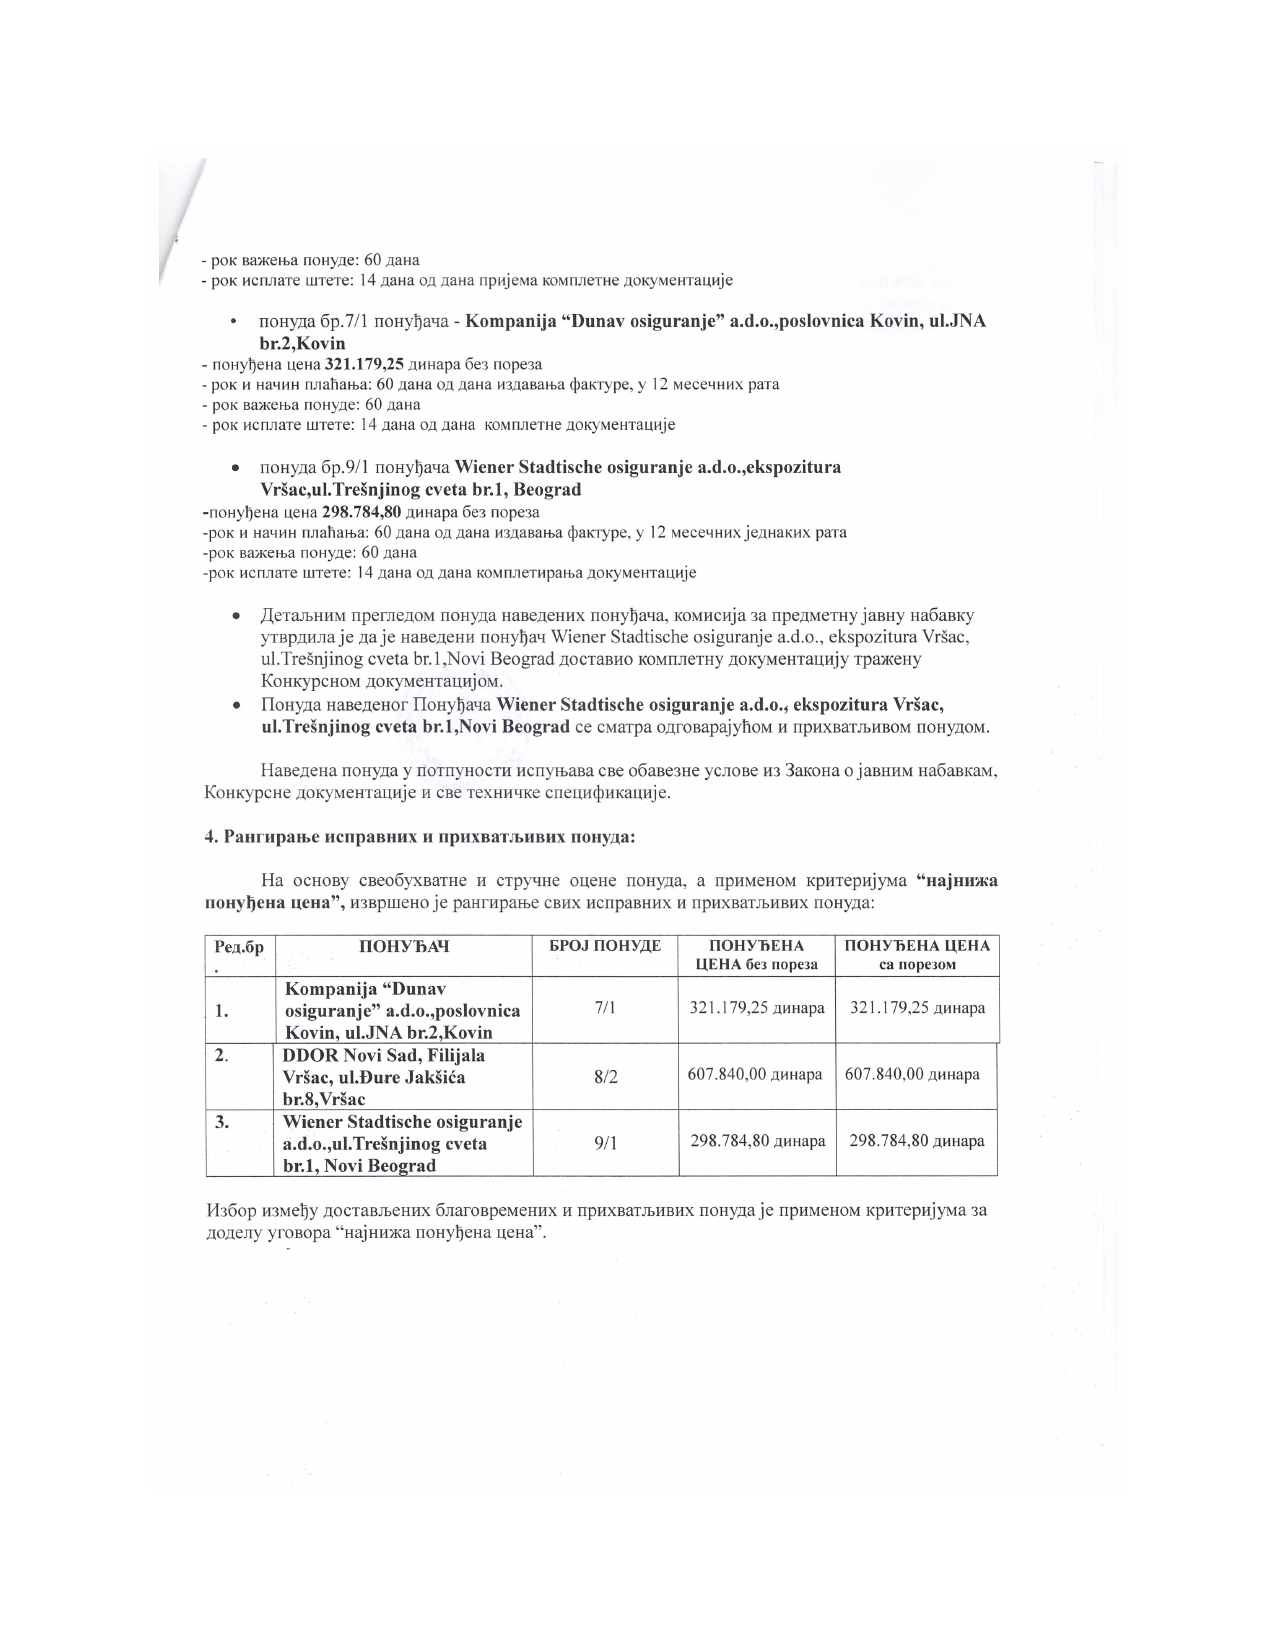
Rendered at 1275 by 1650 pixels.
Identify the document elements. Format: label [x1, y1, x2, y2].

picture [150, 149, 1126, 1491]
